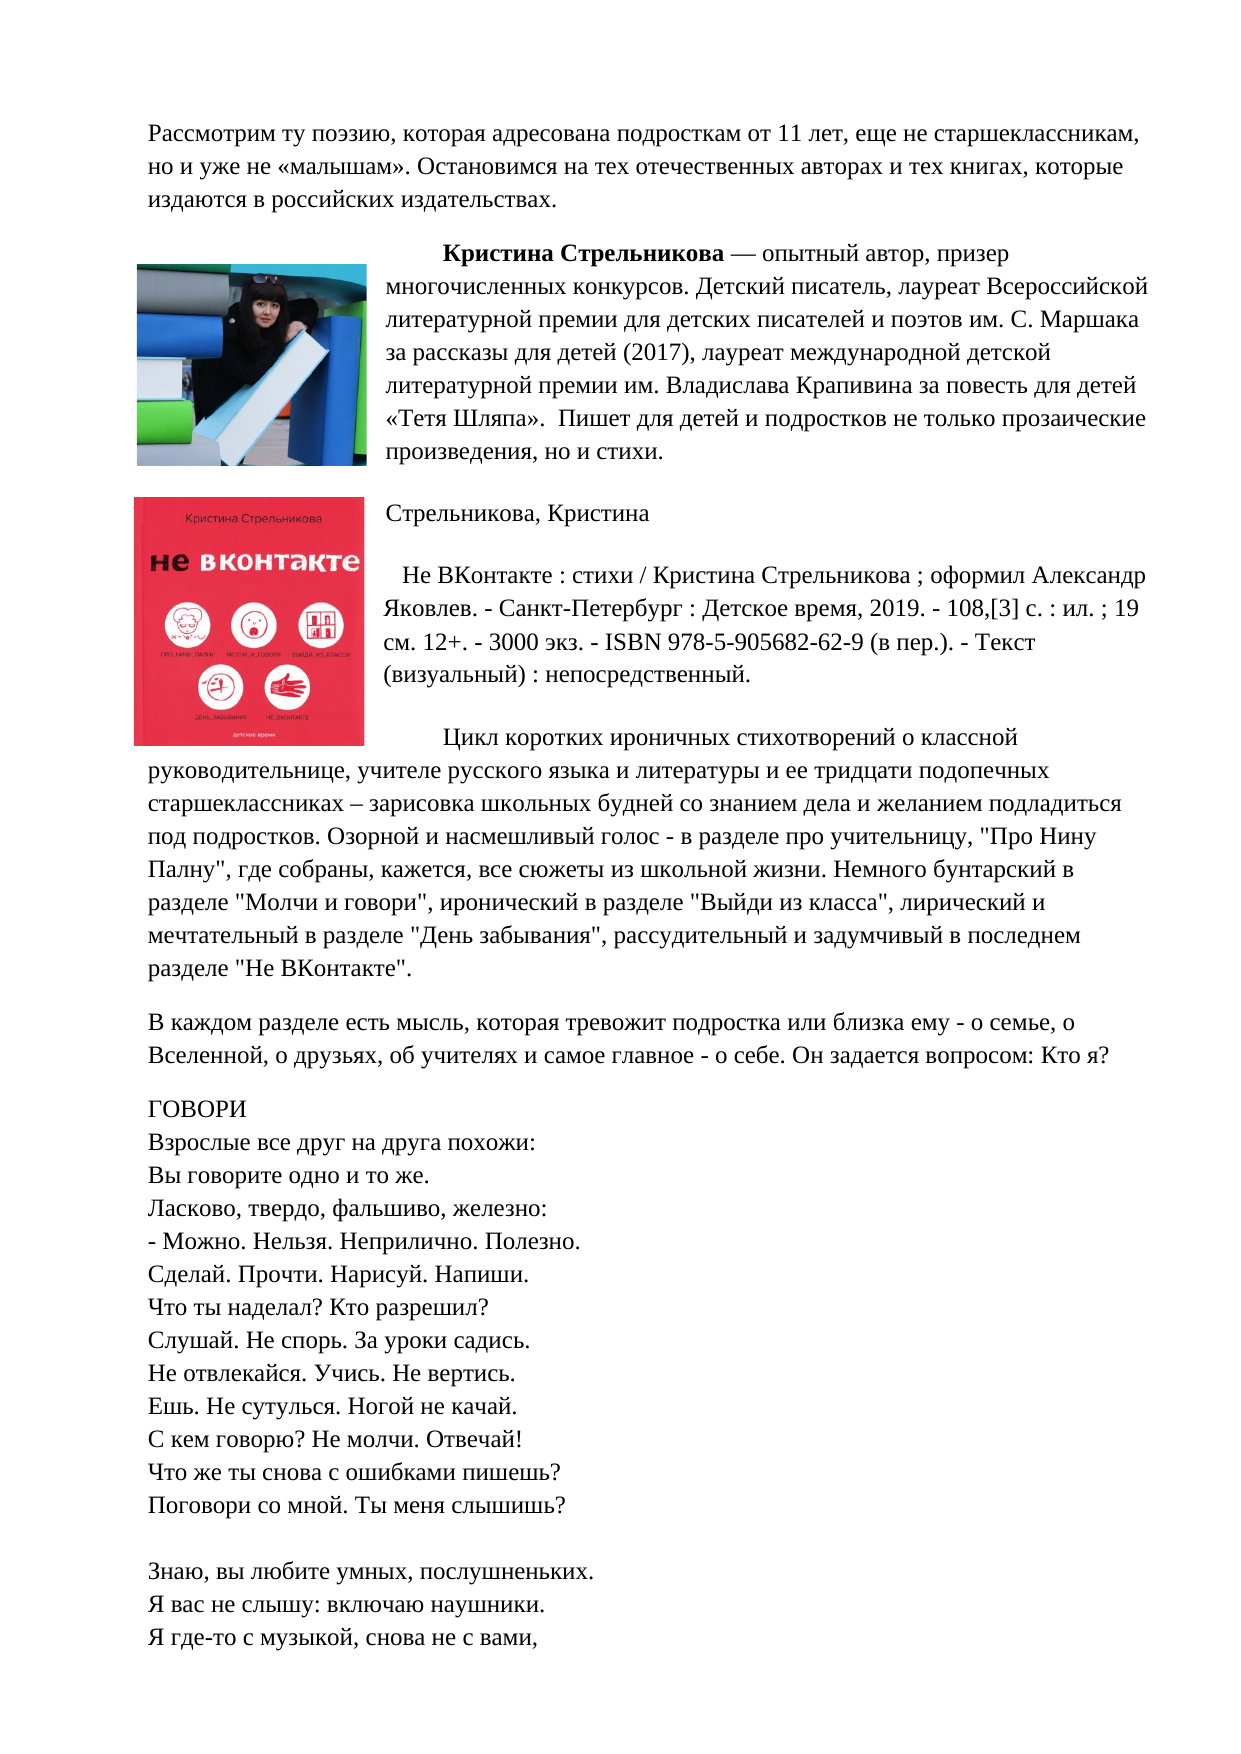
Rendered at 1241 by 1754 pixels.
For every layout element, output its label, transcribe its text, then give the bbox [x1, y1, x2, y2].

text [148, 118, 1152, 213]
picture [135, 264, 367, 464]
text Не ВКонтакте : стихи / Кристина Стрельникова ; оформил Александр Яковлев. - Санкт-Петербург : Детское время, 2019. - 108,[3] с. : ил. ; 19 см. 12+. - 3000 экз. - ISBN 978-5-905682-62-9 (в пер.). - Текст (визуальный) : непосредственный. [364, 561, 1152, 688]
text Кристина Стрельникова — опытный автор, призер многочисленных конкурсов. Детский писатель, лауреат Всероссийской литературной премии для детских писателей и поэтов им. С. Маршака за рассказы для детей (2017), лауреат международной детской литературной премии им. Владислава Крапивина за повесть для детей «Тетя Шляпа». Пишет для детей и подростков не только прозаические произведения, но и стихи. [148, 238, 1152, 465]
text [148, 1094, 1152, 1651]
text Цикл коротких ироничных стихотворений о классной руководительнице, учителе русского языка и литературы и ее тридцати подопечных старшеклассниках – зарисовка школьных будней со знанием дела и желанием подладиться под подростков. Озорной и насмешливый голос - в разделе про учительницу, "Про Нину Палну", где собраны, кажется, все сюжеты из школьной жизни. Немного бунтарский в разделе "Молчи и говори", иронический в разделе "Выйди из класса", лирический и мечтательный в разделе "День забывания", рассудительный и задумчивый в последнем разделе "Не ВКонтакте". [148, 722, 1152, 982]
text В каждом разделе есть мысль, которая тревожит подростка или близка ему - о семье, о Вселенной, о друзьях, об учителях и самое главное - о себе. Он задается вопросом: Кто я? [148, 1007, 1152, 1068]
text Стрельникова, Кристина [364, 498, 1152, 527]
picture [133, 497, 364, 744]
